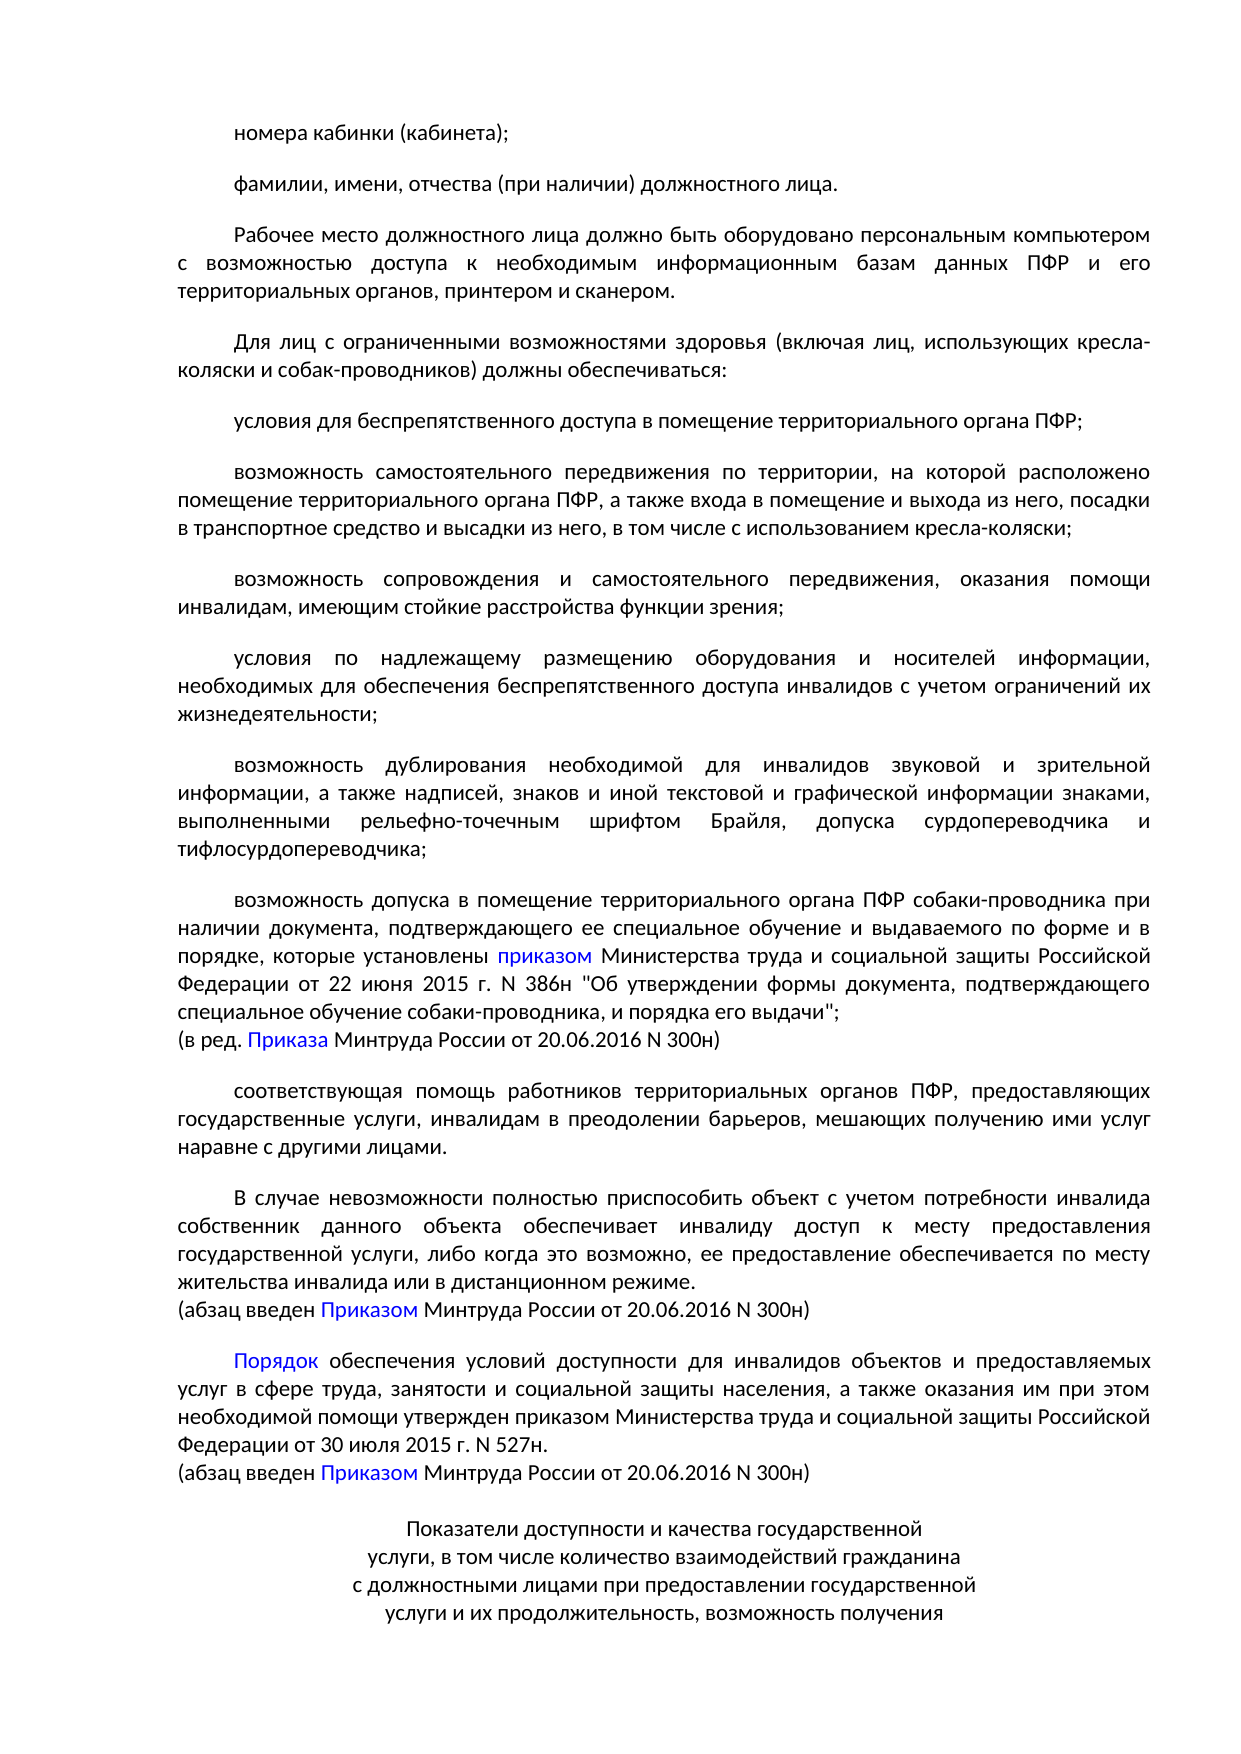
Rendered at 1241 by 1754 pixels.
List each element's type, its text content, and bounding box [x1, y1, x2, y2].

text номера кабинки (кабинета); [177, 118, 1152, 146]
text Порядок обеспечения условий доступности для инвалидов объектов и предоставляемых услуг в сфере труда, занятости и социальной защиты населения, а также оказания им при этом необходимой помощи утвержден приказом Министерства труда и социальной защиты Российской Федерации от 30 июля 2015 г. N 527н. [177, 1346, 1152, 1458]
text Рабочее место должностного лица должно быть оборудовано персональным компьютером с возможностью доступа к необходимым информационным базам данных ПФР и его территориальных органов, принтером и сканером. [177, 220, 1152, 304]
text соответствующая помощь работников территориальных органов ПФР, предоставляющих государственные услуги, инвалидам в преодолении барьеров, мешающих получению ими услуг наравне с другими лицами. [177, 1076, 1152, 1160]
text возможность дублирования необходимой для инвалидов звуковой и зрительной информации, а также надписей, знаков и иной текстовой и графической информации знаками, выполненными рельефно-точечным шрифтом Брайля, допуска сурдопереводчика и тифлосурдопереводчика; [177, 750, 1152, 862]
text Для лиц с ограниченными возможностями здоровья (включая лиц, использующих кресла-коляски и собак-проводников) должны обеспечиваться: [177, 327, 1152, 383]
text фамилии, имени, отчества (при наличии) должностного лица. [177, 169, 1152, 197]
text условия для беспрепятственного доступа в помещение территориального органа ПФР; [177, 406, 1152, 434]
text услуги, в том числе количество взаимодействий гражданина [177, 1542, 1152, 1570]
text (абзац введен Приказом Минтруда России от 20.06.2016 N 300н) [177, 1458, 1152, 1486]
text (абзац введен Приказом Минтруда России от 20.06.2016 N 300н) [177, 1295, 1152, 1323]
text возможность допуска в помещение территориального органа ПФР собаки-проводника при наличии документа, подтверждающего ее специальное обучение и выдаваемого по форме и в порядке, которые установлены приказом Министерства труда и социальной защиты Российской Федерации от 22 июня 2015 г. N 386н "Об утверждении формы документа, подтверждающего специальное обучение собаки-проводника, и порядка его выдачи"; [177, 885, 1152, 1025]
text возможность самостоятельного передвижения по территории, на которой расположено помещение территориального органа ПФР, а также входа в помещение и выхода из него, посадки в транспортное средство и высадки из него, в том числе с использованием кресла-коляски; [177, 457, 1152, 541]
text В случае невозможности полностью приспособить объект с учетом потребности инвалида собственник данного объекта обеспечивает инвалиду доступ к месту предоставления государственной услуги, либо когда это возможно, ее предоставление обеспечивается по месту жительства инвалида или в дистанционном режиме. [177, 1183, 1152, 1295]
text услуги и их продолжительность, возможность получения [177, 1598, 1152, 1626]
text условия по надлежащему размещению оборудования и носителей информации, необходимых для обеспечения беспрепятственного доступа инвалидов с учетом ограничений их жизнедеятельности; [177, 643, 1152, 727]
text (в ред. Приказа Минтруда России от 20.06.2016 N 300н) [177, 1025, 1152, 1053]
text с должностными лицами при предоставлении государственной [177, 1570, 1152, 1598]
text Показатели доступности и качества государственной [177, 1514, 1152, 1542]
text возможность сопровождения и самостоятельного передвижения, оказания помощи инвалидам, имеющим стойкие расстройства функции зрения; [177, 564, 1152, 620]
